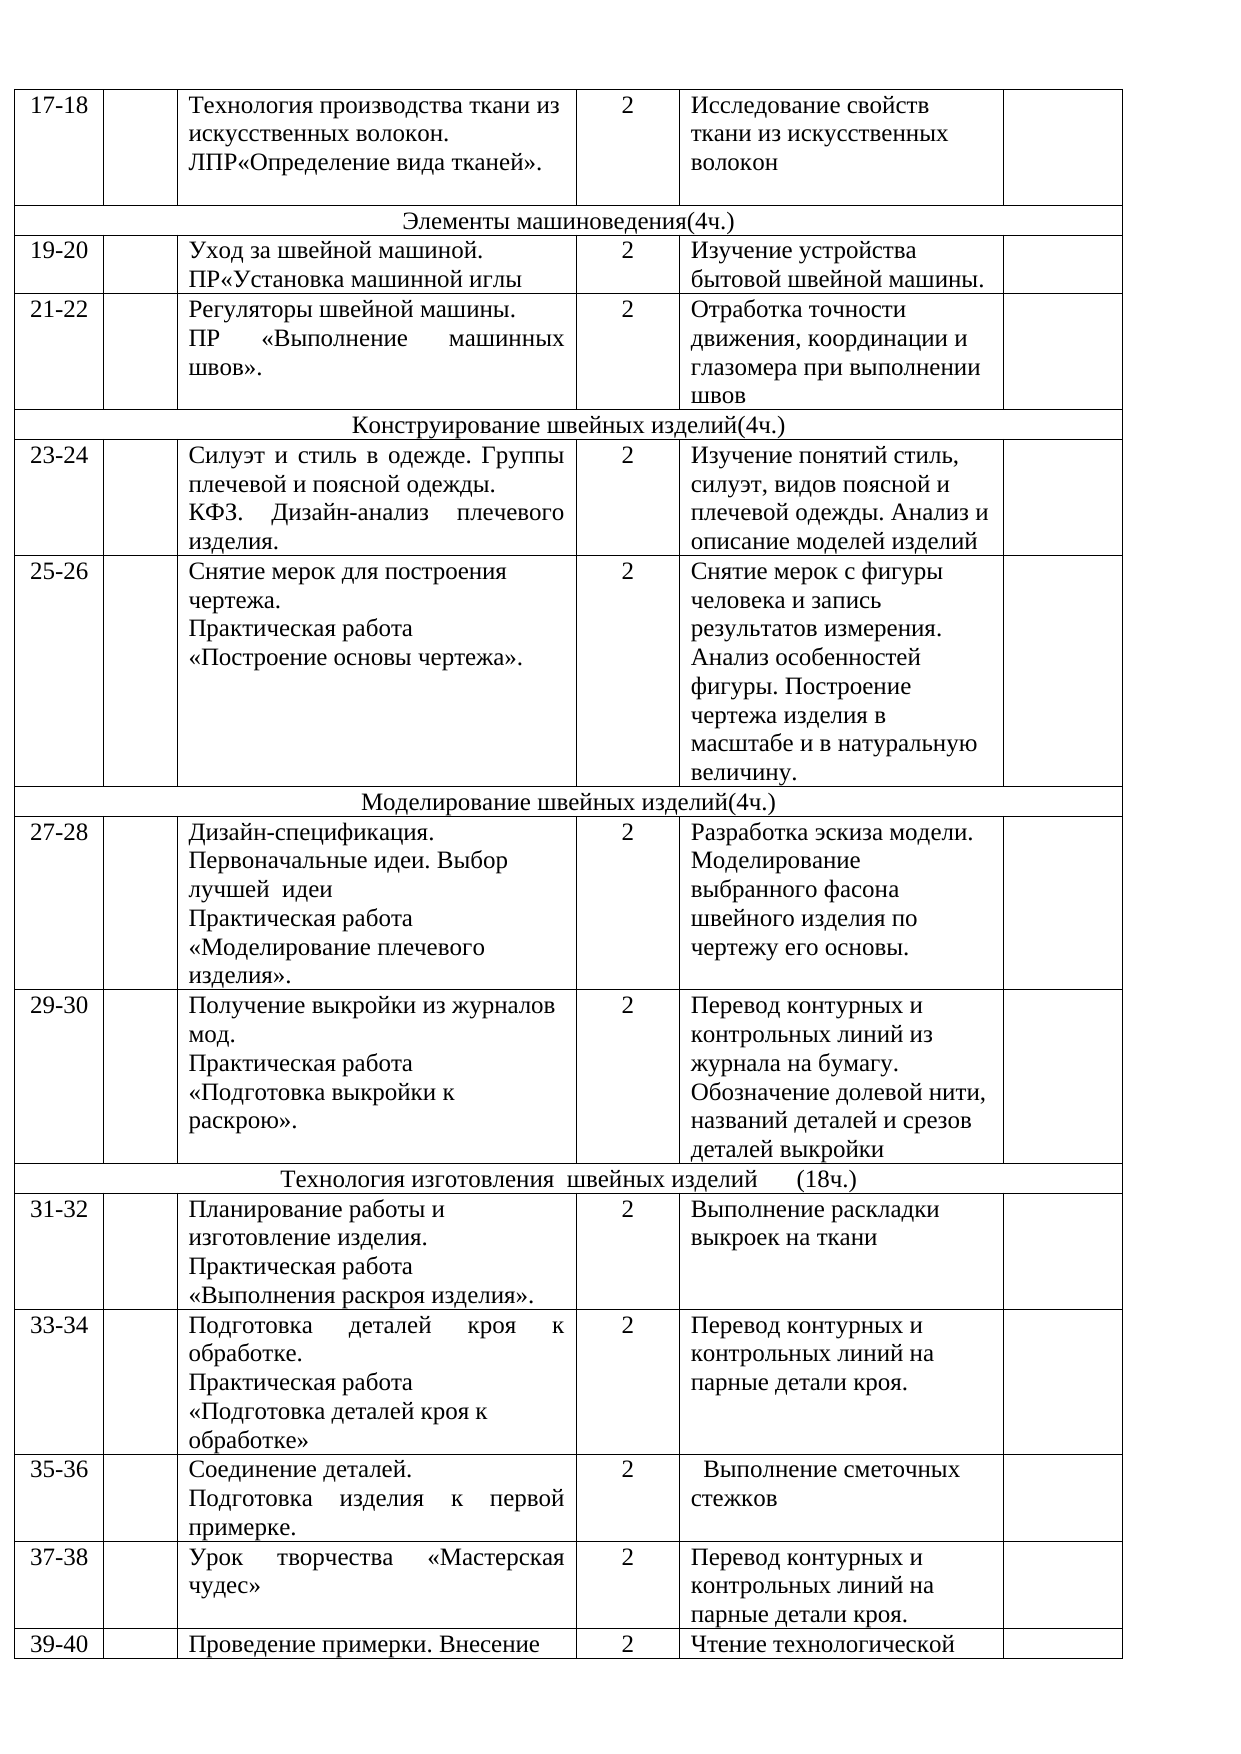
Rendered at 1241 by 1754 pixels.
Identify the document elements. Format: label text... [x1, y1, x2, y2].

table_cell [104, 294, 177, 409]
table_cell 21-22 [15, 294, 103, 409]
table_cell Технология изготовления швейных изделий (18ч.) [15, 1164, 1122, 1193]
table_cell Снятие мерок для построения чертежа. Практическая работа «Построение основы чертежа». [178, 556, 576, 786]
table_cell Соединение деталей. Подготовка изделия к первой примерке. [178, 1455, 576, 1541]
table_cell [104, 1194, 177, 1309]
table_cell Изучение понятий стиль, силуэт, видов поясной и плечевой одежды. Анализ и описание моделей изделий [680, 440, 1003, 555]
table_cell [104, 236, 177, 293]
table_cell Конструирование швейных изделий(4ч.) [15, 410, 1122, 439]
table_cell [1004, 1194, 1122, 1309]
table_cell Дизайн-спецификация. Первоначальные идеи. Выбор лучшей идеи Практическая работа «Моделирование плечевого изделия». [178, 817, 576, 989]
table_cell [1004, 1629, 1122, 1658]
table_cell 27-28 [15, 817, 103, 989]
table_cell Силуэт и стиль в одежде. Группы плечевой и поясной одежды. КФЗ. Дизайн-анализ плечевого изделия. [178, 440, 576, 555]
table_cell Регуляторы швейной машины. ПР «Выполнение машинных швов». [178, 294, 576, 409]
table_cell Уход за швейной машиной. ПР«Установка машинной иглы [178, 236, 576, 293]
table_cell 19-20 [15, 236, 103, 293]
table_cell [680, 1629, 1003, 1658]
table_cell 2 [577, 440, 679, 555]
table_cell 2 [577, 1310, 679, 1453]
table_cell [1004, 236, 1122, 293]
table_cell Элементы машиноведения(4ч.) [15, 206, 1122, 234]
table_cell [104, 90, 177, 205]
table_cell 2 [577, 556, 679, 786]
table_cell [1004, 1310, 1122, 1453]
table_cell [1004, 817, 1122, 989]
table_cell [104, 1542, 177, 1628]
table_cell [104, 1455, 177, 1541]
table_cell Выполнение раскладки выкроек на ткани [680, 1194, 1003, 1309]
table_cell Перевод контурных и контрольных линий на парные детали кроя. [680, 1310, 1003, 1453]
table_cell Планирование работы и изготовление изделия. Практическая работа «Выполнения раскроя изделия». [178, 1194, 576, 1309]
table_cell [1004, 90, 1122, 205]
table_cell 17-18 [15, 90, 103, 205]
table_cell 2 [577, 90, 679, 205]
table_cell 2 [577, 1194, 679, 1309]
table_cell [1004, 294, 1122, 409]
table_cell [104, 990, 177, 1163]
table_cell Выполнение сметочных стежков [680, 1455, 1003, 1541]
table_cell Перевод контурных и контрольных линий на парные детали кроя. [680, 1542, 1003, 1628]
table_cell [1004, 1455, 1122, 1541]
table_cell 23-24 [15, 440, 103, 555]
table_cell Технология производства ткани из искусственных волокон. ЛПР«Определение вида тканей». [178, 90, 576, 205]
table_cell 2 [577, 817, 679, 989]
table_cell [1004, 556, 1122, 786]
table_cell [1004, 440, 1122, 555]
table_cell Моделирование швейных изделий(4ч.) [15, 787, 1122, 816]
table_cell Исследование свойств ткани из искусственных волокон [680, 90, 1003, 205]
table_cell 2 [577, 236, 679, 293]
table_cell Отработка точности движения, координации и глазомера при выполнении швов [680, 294, 1003, 409]
table_cell Подготовка деталей кроя к обработке. Практическая работа «Подготовка деталей кроя к обработке» [178, 1310, 576, 1453]
table_cell Перевод контурных и контрольных линий из журнала на бумагу. Обозначение долевой нити, названий деталей и срезов деталей выкройки [680, 990, 1003, 1163]
table_cell 2 [577, 1629, 679, 1658]
table_cell [104, 817, 177, 989]
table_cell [178, 1629, 576, 1658]
table_cell Изучение устройства бытовой швейной машины. [680, 236, 1003, 293]
table_cell [1004, 1542, 1122, 1628]
table_cell 33-34 [15, 1310, 103, 1453]
table_cell Разработка эскиза модели. Моделирование выбранного фасона швейного изделия по чертежу его основы. [680, 817, 1003, 989]
table_cell 39-40 [15, 1629, 103, 1658]
table_cell [104, 440, 177, 555]
table_cell [104, 1629, 177, 1658]
table_cell [104, 556, 177, 786]
table_cell 35-36 [15, 1455, 103, 1541]
table_cell 2 [577, 1542, 679, 1628]
table_cell [1004, 990, 1122, 1163]
table_cell 25-26 [15, 556, 103, 786]
table_cell 29-30 [15, 990, 103, 1163]
table_cell 2 [577, 1455, 679, 1541]
table_cell 2 [577, 294, 679, 409]
table_cell 37-38 [15, 1542, 103, 1628]
table_cell [104, 1310, 177, 1453]
table_cell 31-32 [15, 1194, 103, 1309]
table_cell Урок творчества «Мастерская чудес» [178, 1542, 576, 1628]
table_cell Снятие мерок с фигуры человека и запись результатов измерения. Анализ особенностей фигуры. Построение чертежа изделия в масштабе и в натуральную величину. [680, 556, 1003, 786]
table_cell Получение выкройки из журналов мод. Практическая работа «Подготовка выкройки к раскрою». [178, 990, 576, 1163]
table_cell 2 [577, 990, 679, 1163]
